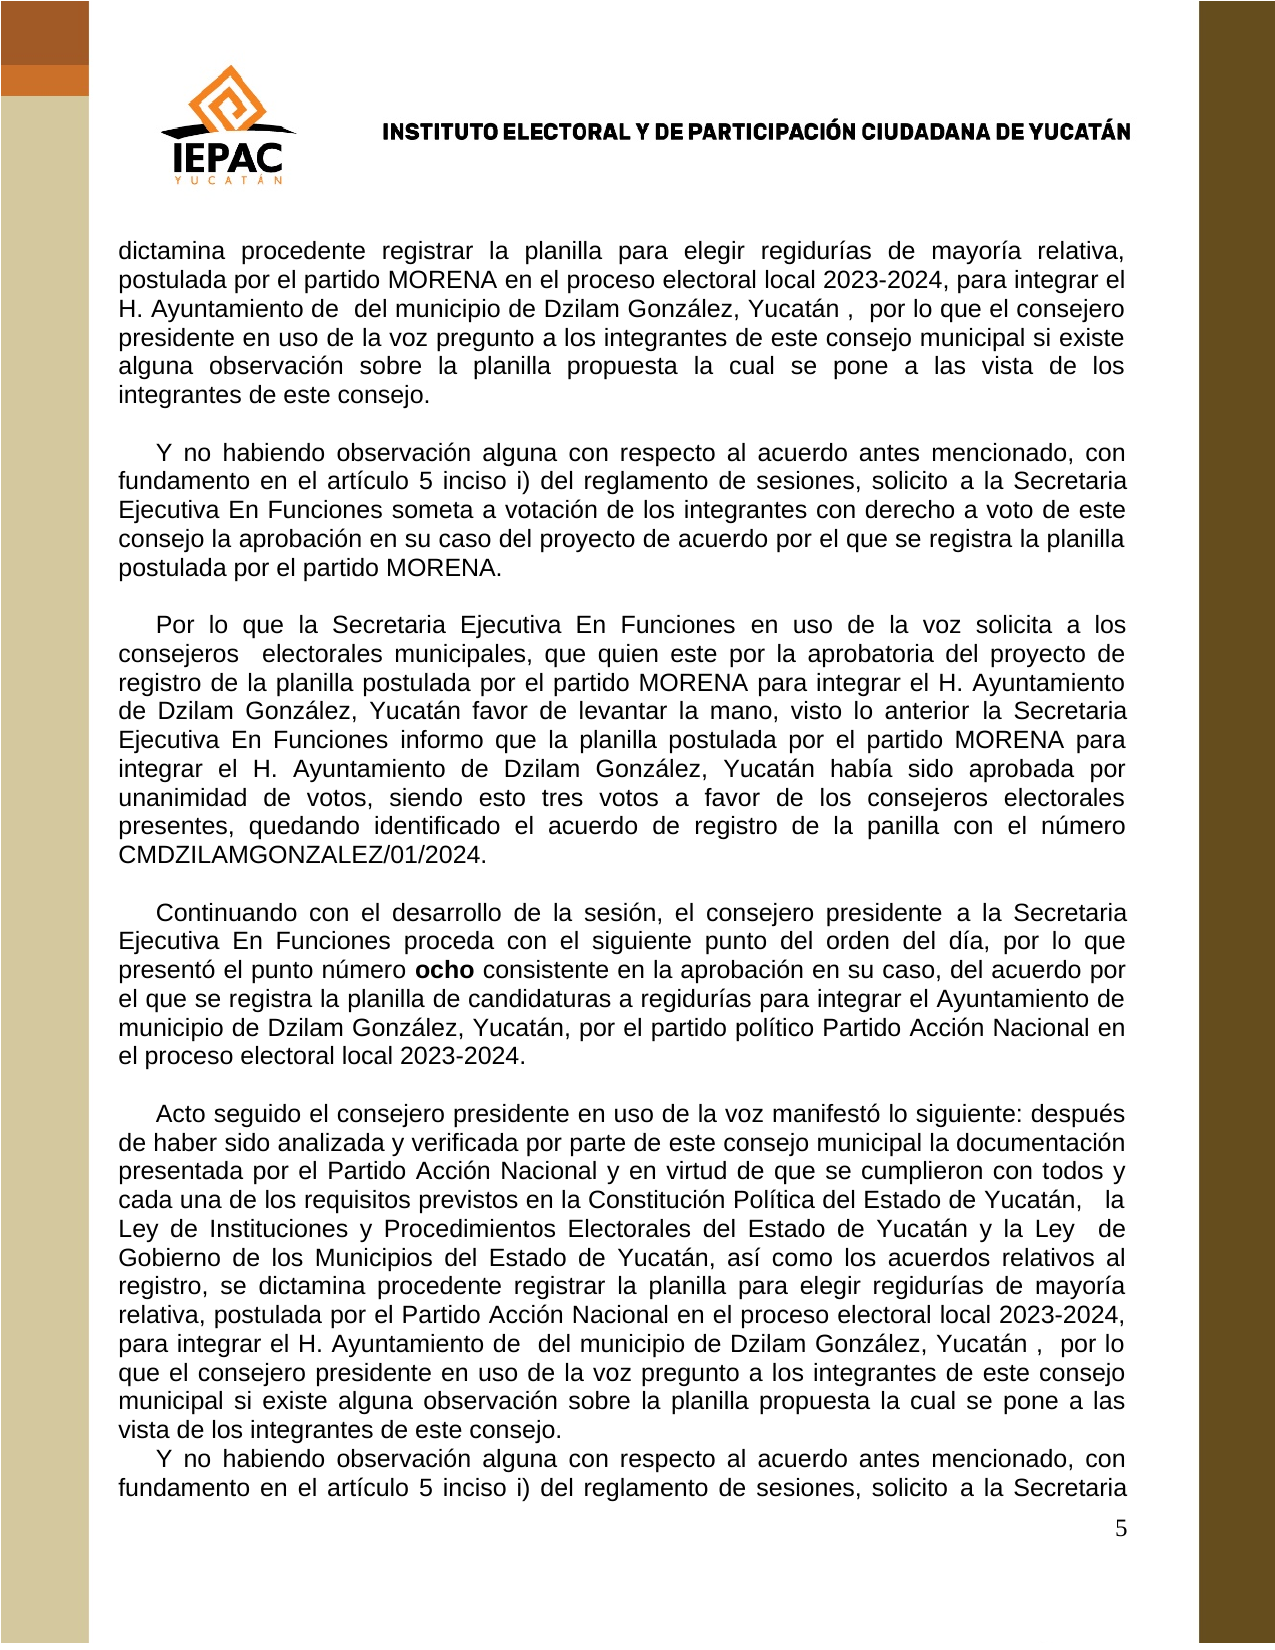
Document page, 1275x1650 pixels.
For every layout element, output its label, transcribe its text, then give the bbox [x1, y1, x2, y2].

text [118, 236, 1127, 409]
text Continuando con el desarrollo de la sesión, el consejero presidente a la Secretaria Ejecutiva En Funciones proceda con el siguiente punto del orden del día, por lo que presentó el punto número ocho consistente en la aprobación en su caso, del acuerdo por el que se registra la planilla de candidaturas a regidurías para integrar el Ayuntamiento de municipio de Dzilam González, Yucatán, por el partido político Partido Acción Nacional en el proceso electoral local 2023-2024. [118, 897, 1127, 1070]
picture [1, 1, 1275, 1643]
text Y no habiendo observación alguna con respecto al acuerdo antes mencionado, con fundamento en el artículo 5 inciso i) del reglamento de sesiones, solicito a la Secretaria Ejecutiva En Funciones someta a votación de los integrantes con derecho a voto de este consejo la aprobación en su caso del proyecto de acuerdo por el que se registra la planilla postulada por el partido MORENA. [118, 437, 1127, 581]
text Acto seguido el consejero presidente en uso de la voz manifestó lo siguiente: después de haber sido analizada y verificada por parte de este consejo municipal la documentación presentada por el Partido Acción Nacional y en virtud de que se cumplieron con todos y cada una de los requisitos previstos en la Constitución Política del Estado de Yucatán, la Ley de Instituciones y Procedimientos Electorales del Estado de Yucatán y la Ley de Gobierno de los Municipios del Estado de Yucatán, así como los acuerdos relativos al registro, se dictamina procedente registrar la planilla para elegir regidurías de mayoría relativa, postulada por el Partido Acción Nacional en el proceso electoral local 2023-2024, para integrar el H. Ayuntamiento de del municipio de Dzilam González, Yucatán , por lo que el consejero presidente en uso de la voz pregunto a los integrantes de este consejo municipal si existe alguna observación sobre la planilla propuesta la cual se pone a las vista de los integrantes de este consejo. [118, 1099, 1127, 1444]
text Por lo que la Secretaria Ejecutiva En Funciones en uso de la voz solicita a los consejeros electorales municipales, que quien este por la aprobatoria del proyecto de registro de la planilla postulada por el partido MORENA para integrar el H. Ayuntamiento de Dzilam González, Yucatán favor de levantar la mano, visto lo anterior la Secretaria Ejecutiva En Funciones informo que la planilla postulada por el partido MORENA para integrar el H. Ayuntamiento de Dzilam González, Yucatán había sido aprobada por unanimidad de votos, siendo esto tres votos a favor de los consejeros electorales presentes, quedando identificado el acuerdo de registro de la panilla con el número CMDZILAMGONZALEZ/01/2024. [118, 610, 1127, 869]
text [118, 1444, 1127, 1501]
